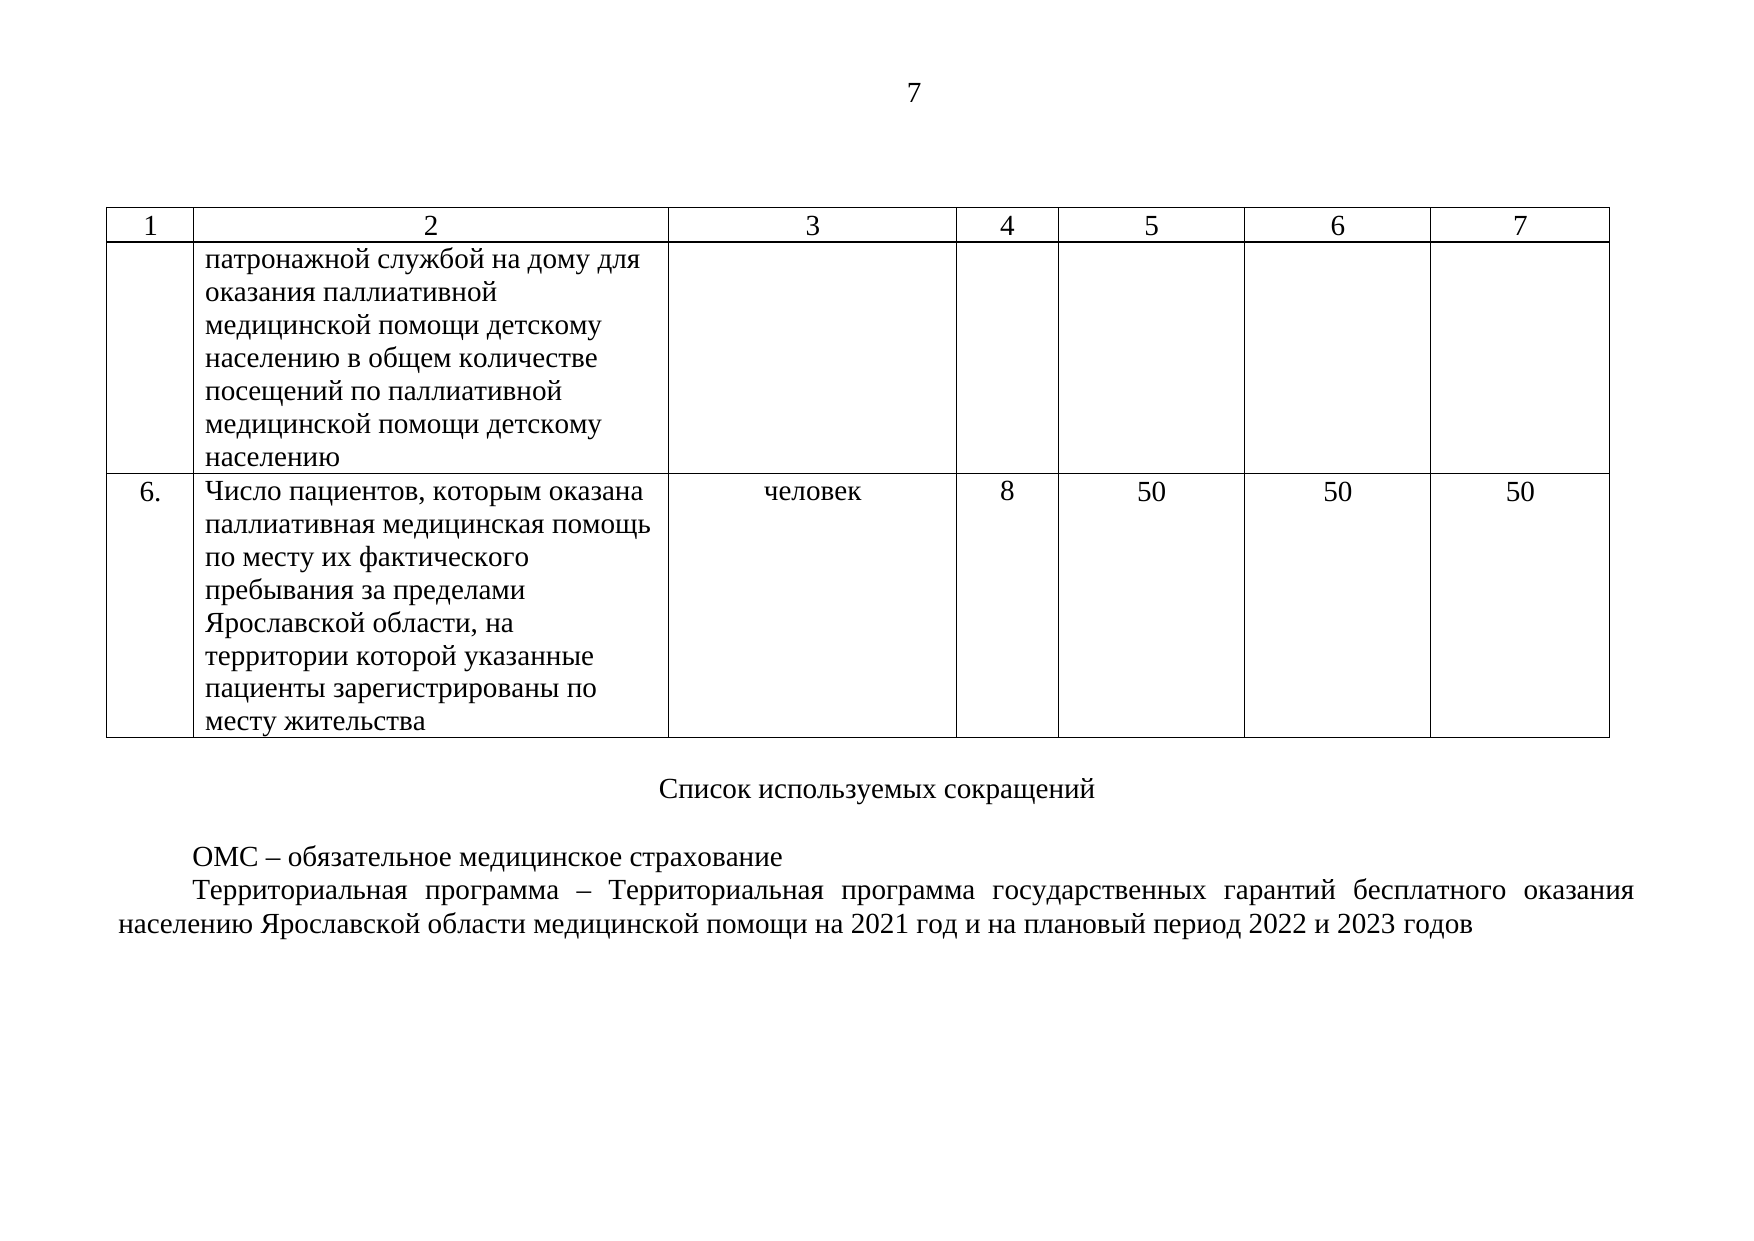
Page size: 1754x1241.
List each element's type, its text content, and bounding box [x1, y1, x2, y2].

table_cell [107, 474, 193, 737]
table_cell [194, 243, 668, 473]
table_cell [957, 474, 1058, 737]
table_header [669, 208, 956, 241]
text ОМС – обязательное медицинское страхование [118, 839, 1636, 872]
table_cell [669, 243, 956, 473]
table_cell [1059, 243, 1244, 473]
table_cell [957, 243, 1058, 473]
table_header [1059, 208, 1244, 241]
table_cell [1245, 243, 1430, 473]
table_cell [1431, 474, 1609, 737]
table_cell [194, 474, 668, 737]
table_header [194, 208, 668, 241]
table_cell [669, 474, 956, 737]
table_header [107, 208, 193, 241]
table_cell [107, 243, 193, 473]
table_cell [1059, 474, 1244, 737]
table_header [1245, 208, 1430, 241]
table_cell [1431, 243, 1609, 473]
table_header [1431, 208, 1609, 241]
text Территориальная программа – Территориальная программа государственных гарантий бесплатного оказания населению Ярославской области медицинской помощи на 2021 год и на плановый период 2022 и 2023 годов [118, 872, 1636, 939]
text Список используемых сокращений [118, 772, 1636, 805]
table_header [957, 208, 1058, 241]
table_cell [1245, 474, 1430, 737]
